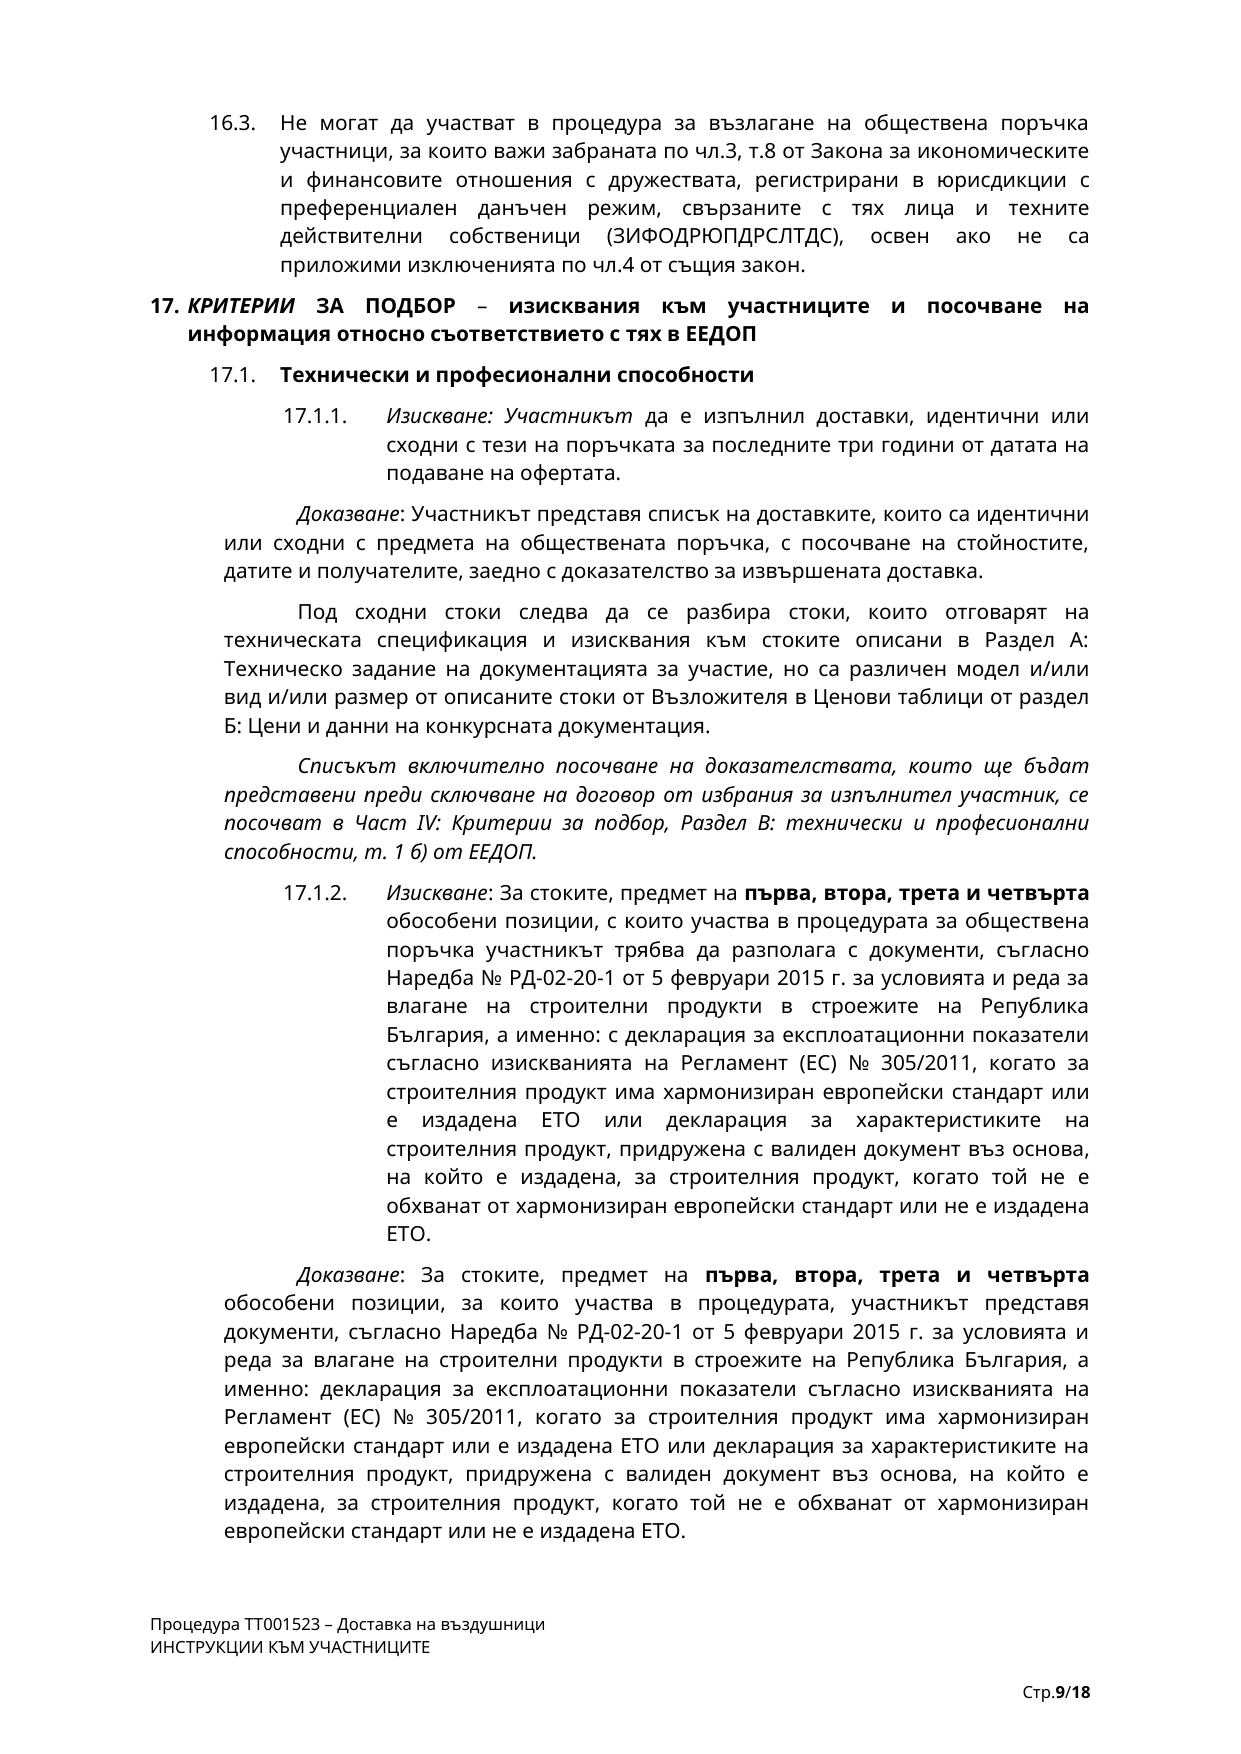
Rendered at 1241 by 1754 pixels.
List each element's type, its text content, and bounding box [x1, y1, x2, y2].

text Доказване: За стоките, предмет на първа, втора, трета и четвърта обособени позиции, за които участва в процедурата, участникът представя документи, съгласно Наредба № РД-02-20-1 от 5 февруари 2015 г. за условията и реда за влагане на строителни продукти в строежите на Република България, а именно: декларация за експлоатационни показатели съгласно изискванията на Регламент (ЕС) № 305/2011, когато за строителния продукт има хармонизиран европейски стандарт или е издадена ЕТО или декларация за характеристиките на строителния продукт, придружена с валиден документ въз основа, на който е издадена, за строителния продукт, когато той не е обхванат от хармонизиран европейски стандарт или не е издадена ЕТО. [224, 1260, 1090, 1544]
text Доказване: Участникът представя списък на доставките, които са идентични или сходни с предмета на обществената поръчка, с посочване на стойностите, датите и получателите, заедно с доказателство за извършената доставка. [224, 499, 1090, 584]
list Технически и професионални способности [209, 360, 1090, 389]
text Списъкът включително посочване на доказателствата, които ще бъдат представени преди сключване на договор от избрания за изпълнител участник, се посочват в Част IV: Критерии за подбор, Раздел В: технически и професионални способности, т. 1 б) от ЕЕДОП. [224, 752, 1090, 865]
list КРИТЕРИИ ЗА ПОДБОР – изисквания към участниците и посочване на информация относно съответствието с тях в ЕЕДОП [150, 291, 1090, 348]
list Изискване: За стоките, предмет на първа, втора, трета и четвърта обособени позиции, с които участва в процедурата за обществена поръчка участникът трябва да разполага с документи, съгласно Наредба № РД-02-20-1 от 5 февруари 2015 г. за условията и реда за влагане на строителни продукти в строежите на Република България, а именно: с декларация за експлоатационни показатели съгласно изискванията на Регламент (ЕС) № 305/2011, когато за строителния продукт има хармонизиран европейски стандарт или е издадена ЕТО или декларация за характеристиките на строителния продукт, придружена с валиден документ въз основа, на който е издадена, за строителния продукт, когато той не е обхванат от хармонизиран европейски стандарт или не е издадена ЕТО. [283, 878, 1090, 1248]
text Под сходни стоки следва да се разбира стоки, които отговарят на техническата спецификация и изисквания към стоките описани в Раздел А: Техническо задание на документацията за участие, но са различен модел и/или вид и/или размер от описаните стоки от Възложителя в Ценови таблици от раздел Б: Цени и данни на конкурсната документация. [224, 597, 1090, 739]
list Не могат да участват в процедура за възлагане на обществена поръчка участници, за които важи забраната по чл.3, т.8 от Закона за икономическите и финансовите отношения с дружествата, регистрирани в юрисдикции с преференциален данъчен режим, свързаните с тях лица и техните действителни собственици (ЗИФОДРЮПДРСЛТДС), освен ако не са приложими изключенията по чл.4 от същия закон. [209, 108, 1090, 278]
list Изискване: Участникът да е изпълнил доставки, идентични или сходни с тези на поръчката за последните три години от датата на подаване на офертата. [283, 401, 1090, 487]
